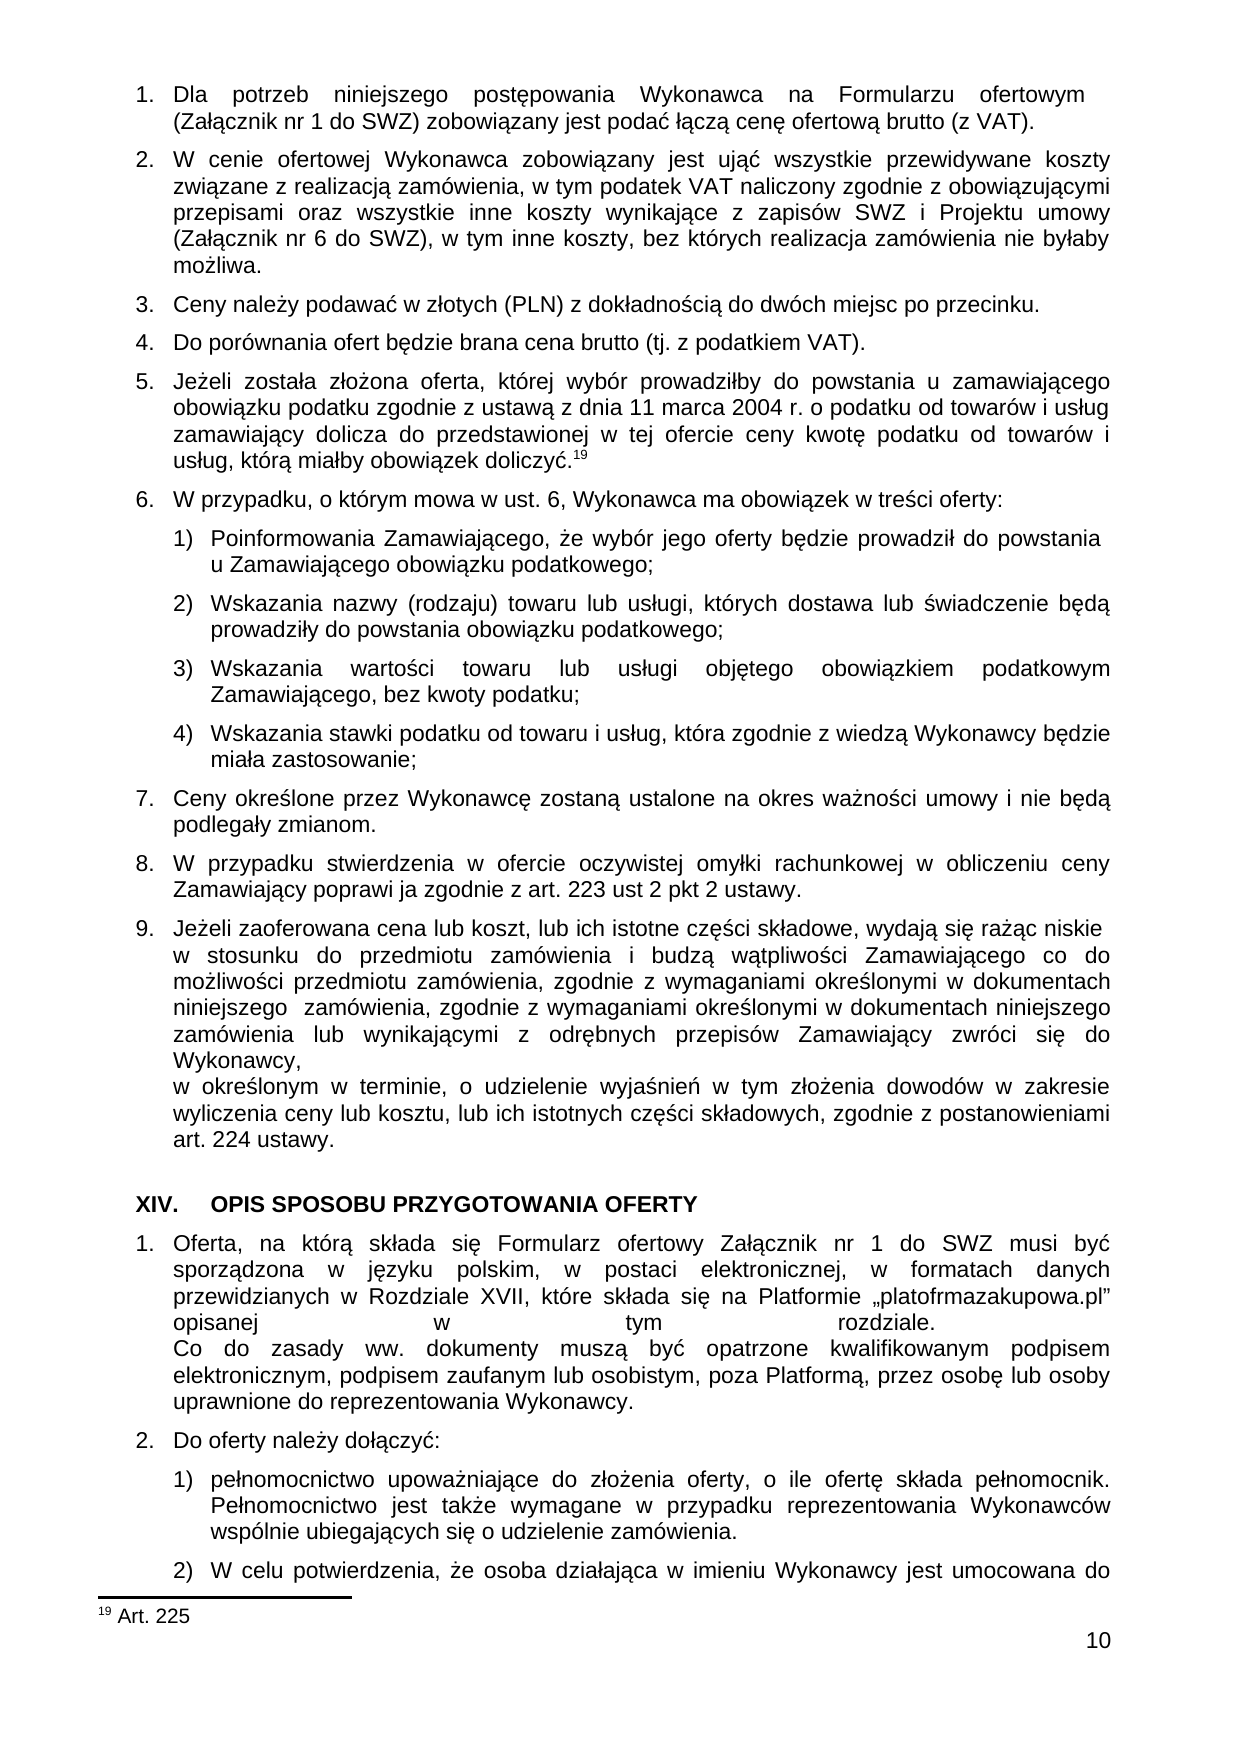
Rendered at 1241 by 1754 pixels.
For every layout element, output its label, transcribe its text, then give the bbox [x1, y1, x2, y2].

list W przypadku, o którym mowa w ust. 6, Wykonawca ma obowiązek w treści oferty: [135, 486, 1111, 512]
list Do porównania ofert będzie brana cena brutto (tj. z podatkiem VAT). [135, 329, 1111, 356]
list Wskazania nazwy (rodzaju) towaru lub usługi, których dostawa lub świadczenie będą prowadziły do powstania obowiązku podatkowego; [173, 590, 1111, 642]
list Ceny należy podawać w złotych (PLN) z dokładnością do dwóch miejsc po przecinku. [135, 291, 1111, 317]
list Poinformowania Zamawiającego, że wybór jego oferty będzie prowadził do powstania u Zamawiającego obowiązku podatkowego; [173, 524, 1111, 577]
list Oferta, na którą składa się Formularz ofertowy Załącznik nr 1 do SWZ musi być sporządzona w języku polskim, w postaci elektronicznej, w formatach danych przewidzianych w Rozdziale XVII, które składa się na Platformie „platofrmazakupowa.pl” opisanej w tym rozdziale. Co do zasady ww. dokumenty muszą być opatrzone kwalifikowanym podpisem elektronicznym, podpisem zaufanym lub osobistym, poza Platformą, przez osobę lub osoby uprawnione do reprezentowania Wykonawcy. [135, 1230, 1111, 1414]
list Jeżeli zaoferowana cena lub koszt, lub ich istotne części składowe, wydają się rażąc niskie w stosunku do przedmiotu zamówienia i budzą wątpliwości Zamawiającego co do możliwości przedmiotu zamówienia, zgodnie z wymaganiami określonymi w dokumentach niniejszego zamówienia, zgodnie z wymaganiami określonymi w dokumentach niniejszego zamówienia lub wynikającymi z odrębnych przepisów Zamawiający zwróci się do Wykonawcy, w określonym w terminie, o udzielenie wyjaśnień w tym złożenia dowodów w zakresie wyliczenia ceny lub kosztu, lub ich istotnych części składowych, zgodnie z postanowieniami art. 224 ustawy. [135, 915, 1111, 1152]
list Wskazania stawki podatku od towaru i usług, która zgodnie z wiedzą Wykonawcy będzie miała zastosowanie; [173, 720, 1111, 773]
list Jeżeli została złożona oferta, której wybór prowadziłby do powstania u zamawiającego obowiązku podatku zgodnie z ustawą z dnia 11 marca 2004 r. o podatku od towarów i usług zamawiający dolicza do przedstawionej w tej ofercie ceny kwotę podatku od towarów i usług, którą miałby obowiązek doliczyć. [135, 368, 1111, 473]
list W cenie ofertowej Wykonawca zobowiązany jest ująć wszystkie przewidywane koszty związane z realizacją zamówienia, w tym podatek VAT naliczony zgodnie z obowiązującymi przepisami oraz wszystkie inne koszty wynikające z zapisów SWZ i Projektu umowy (Załącznik nr 6 do SWZ), w tym inne koszty, bez których realizacja zamówienia nie byłaby możliwa. [135, 146, 1111, 278]
list pełnomocnictwo upoważniające do złożenia oferty, o ile ofertę składa pełnomocnik. Pełnomocnictwo jest także wymagane w przypadku reprezentowania Wykonawców wspólnie ubiegających się o udzielenie zamówienia. [173, 1466, 1111, 1544]
list Ceny określone przez Wykonawcę zostaną ustalone na okres ważności umowy i nie będą podlegały zmianom. [135, 785, 1111, 838]
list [173, 1557, 1111, 1583]
list Wskazania wartości towaru lub usługi objętego obowiązkiem podatkowym Zamawiającego, bez kwoty podatku; [173, 655, 1111, 707]
list Dla potrzeb niniejszego postępowania Wykonawca na Formularzu ofertowym (Załącznik nr 1 do SWZ) zobowiązany jest podać łączą cenę ofertową brutto (z VAT). [135, 81, 1111, 134]
list OPIS SPOSOBU PRZYGOTOWANIA OFERTY [135, 1191, 1111, 1217]
list Do oferty należy dołączyć: [135, 1427, 1111, 1453]
list W przypadku stwierdzenia w ofercie oczywistej omyłki rachunkowej w obliczeniu ceny Zamawiający poprawi ja zgodnie z art. 223 ust 2 pkt 2 ustawy. [135, 850, 1111, 903]
